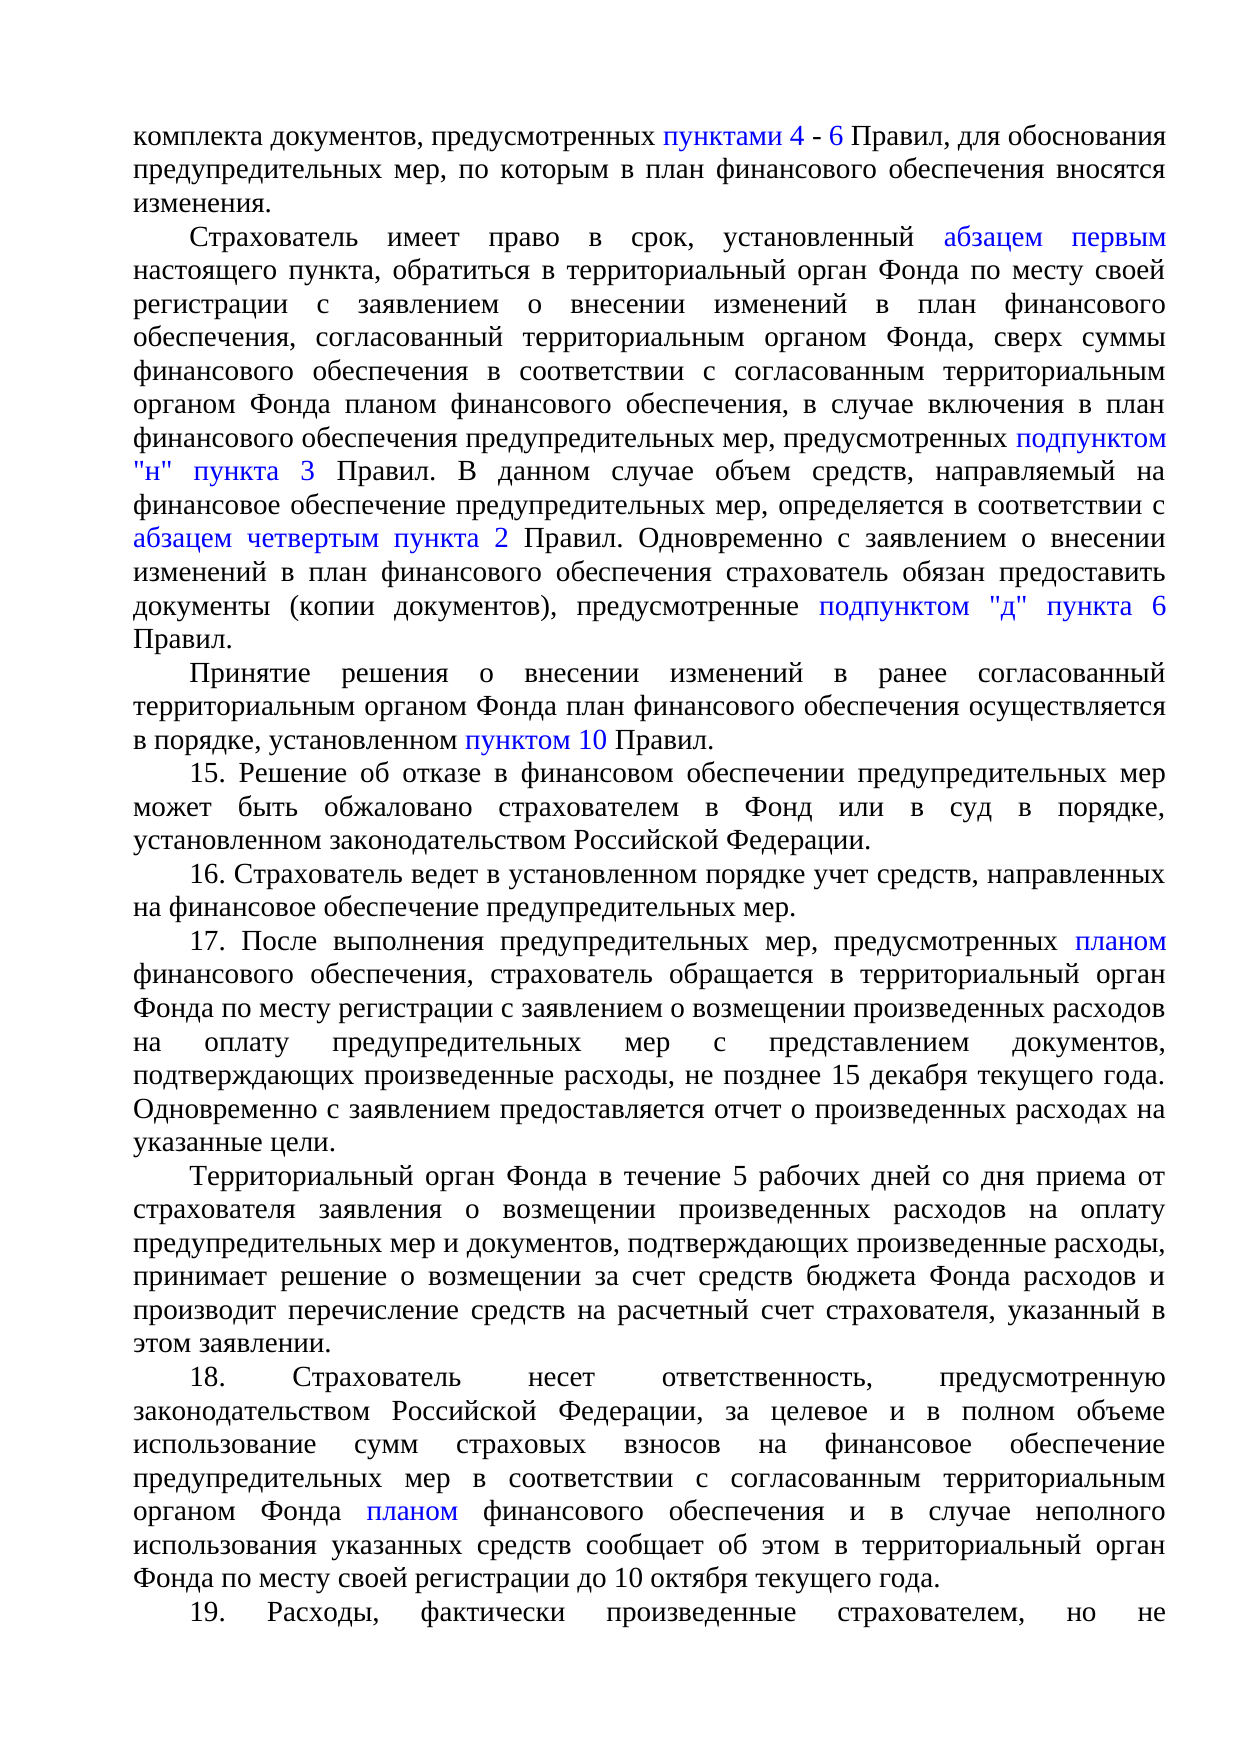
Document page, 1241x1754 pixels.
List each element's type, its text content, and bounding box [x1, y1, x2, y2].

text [133, 1594, 1167, 1627]
text 16. Страхователь ведет в установленном порядке учет средств, направленных на финансовое обеспечение предупредительных мер. [133, 856, 1167, 923]
text 17. После выполнения предупредительных мер, предусмотренных планом финансового обеспечения, страхователь обращается в территориальный орган Фонда по месту регистрации с заявлением о возмещении произведенных расходов на оплату предупредительных мер с представлением документов, подтверждающих произведенные расходы, не позднее 15 декабря текущего года. Одновременно с заявлением предоставляется отчет о произведенных расходах на указанные цели. [133, 923, 1167, 1158]
text Принятие решения о внесении изменений в ранее согласованный территориальным органом Фонда план финансового обеспечения осуществляется в порядке, установленном пунктом 10 Правил. [133, 655, 1167, 755]
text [133, 118, 1167, 219]
text 18. Страхователь несет ответственность, предусмотренную законодательством Российской Федерации, за целевое и в полном объеме использование сумм страховых взносов на финансовое обеспечение предупредительных мер в соответствии с согласованным территориальным органом Фонда планом финансового обеспечения и в случае неполного использования указанных средств сообщает об этом в территориальный орган Фонда по месту своей регистрации до 10 октября текущего года. [133, 1359, 1167, 1594]
text Страхователь имеет право в срок, установленный абзацем первым настоящего пункта, обратиться в территориальный орган Фонда по месту своей регистрации с заявлением о внесении изменений в план финансового обеспечения, согласованный территориальным органом Фонда, сверх суммы финансового обеспечения в соответствии с согласованным территориальным органом Фонда планом финансового обеспечения, в случае включения в план финансового обеспечения предупредительных мер, предусмотренных подпунктом "н" пункта 3 Правил. В данном случае объем средств, направляемый на финансовое обеспечение предупредительных мер, определяется в соответствии с абзацем четвертым пункта 2 Правил. Одновременно с заявлением о внесении изменений в план финансового обеспечения страхователь обязан предоставить документы (копии документов), предусмотренные подпунктом "д" пункта 6 Правил. [133, 219, 1167, 655]
text 15. Решение об отказе в финансовом обеспечении предупредительных мер может быть обжаловано страхователем в Фонд или в суд в порядке, установленном законодательством Российской Федерации. [133, 755, 1167, 856]
text Территориальный орган Фонда в течение 5 рабочих дней со дня приема от страхователя заявления о возмещении произведенных расходов на оплату предупредительных мер и документов, подтверждающих произведенные расходы, принимает решение о возмещении за счет средств бюджета Фонда расходов и производит перечисление средств на расчетный счет страхователя, указанный в этом заявлении. [133, 1158, 1167, 1359]
